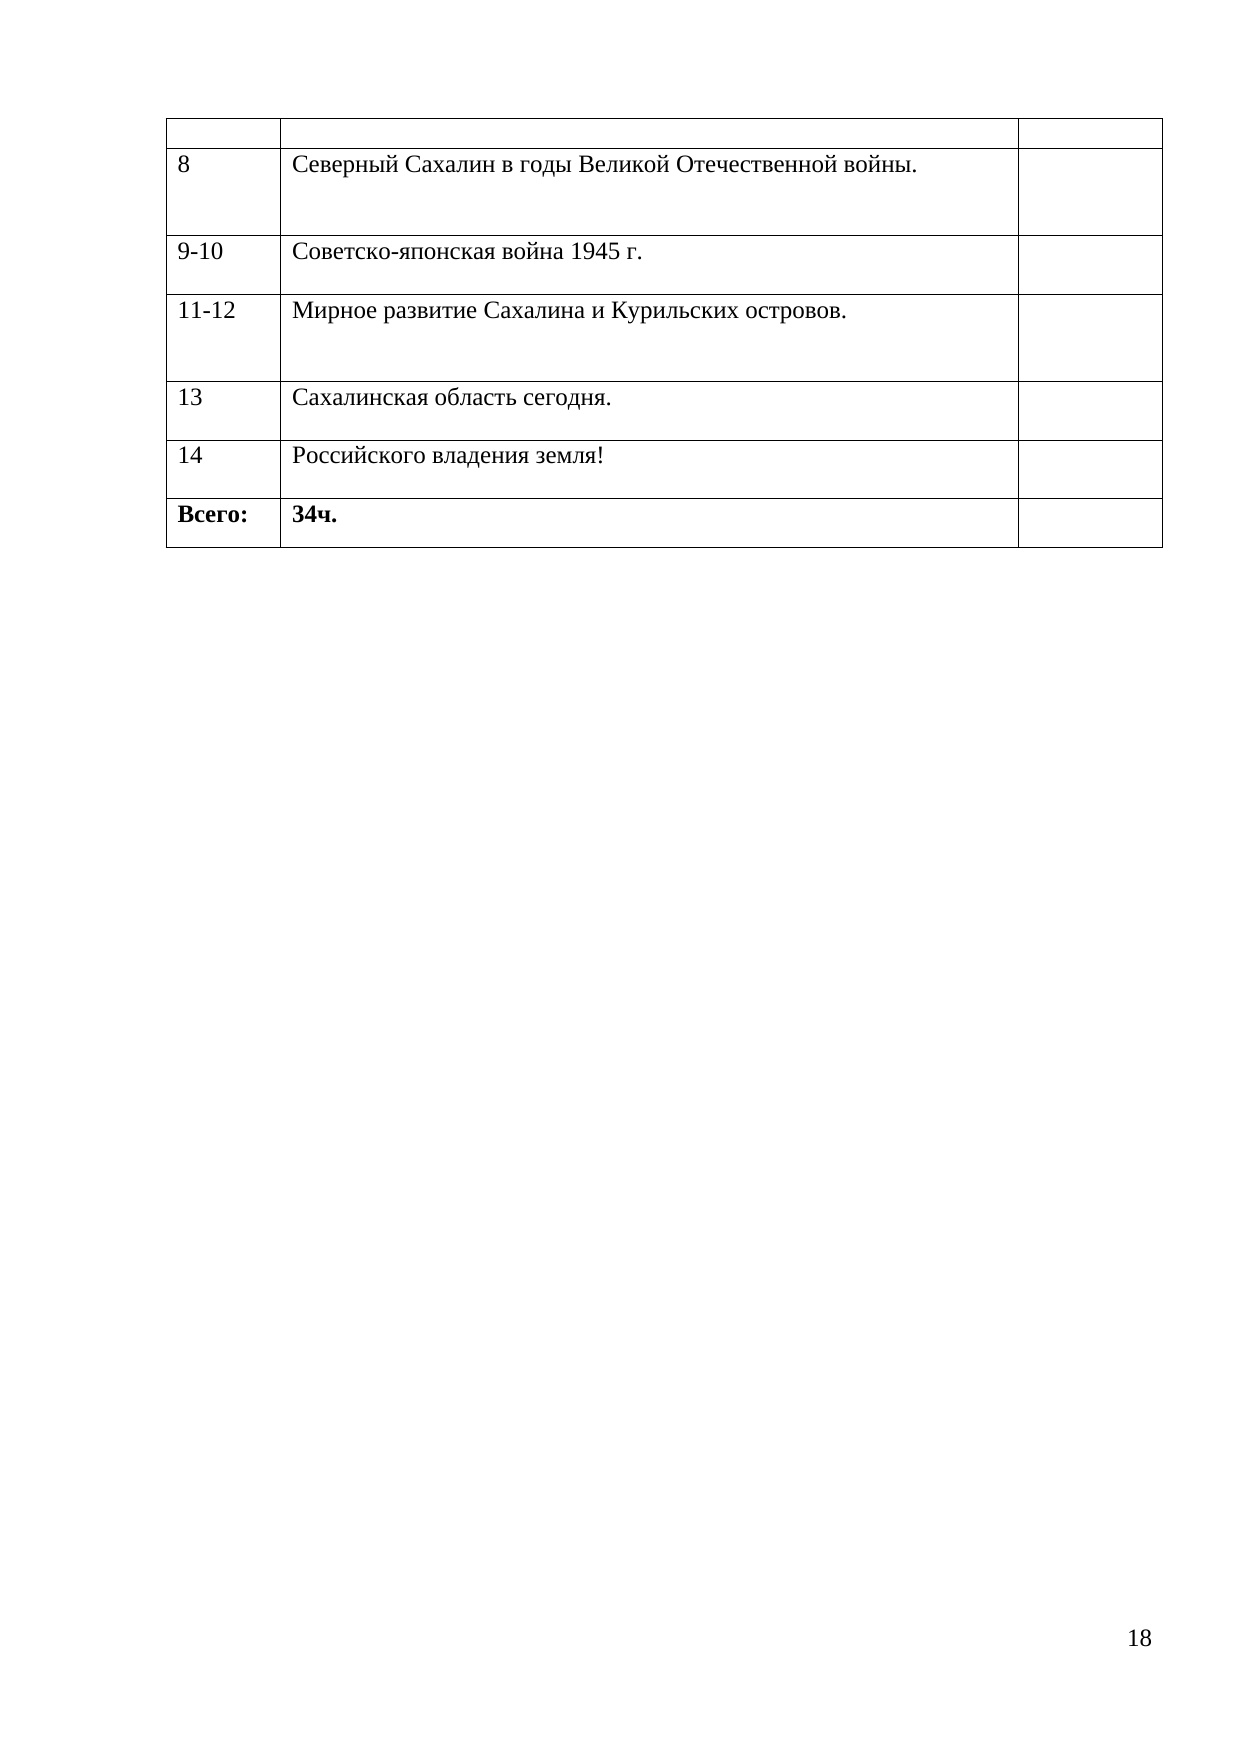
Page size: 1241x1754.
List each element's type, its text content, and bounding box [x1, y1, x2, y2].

table_cell 8 [167, 149, 280, 235]
table_cell 9-10 [167, 236, 280, 294]
table_cell 7 [167, 119, 280, 148]
table_cell 13 [167, 382, 280, 439]
table_cell Советско-японская война 1945 г. [281, 236, 1018, 294]
table_cell Сахалинская область сегодня. [281, 382, 1018, 439]
table_cell [1019, 149, 1162, 235]
table_cell [1019, 441, 1162, 498]
table_cell 11-12 [167, 295, 280, 381]
table_cell [1019, 119, 1162, 148]
table_cell [1019, 295, 1162, 381]
table_cell Всего: [167, 499, 280, 547]
table_cell [1019, 236, 1162, 294]
table_cell Российского владения земля! [281, 441, 1018, 498]
table_cell 14 [167, 441, 280, 498]
table_cell [1019, 499, 1162, 547]
table_cell Северный Сахалин в годы Великой Отечественной войны. [281, 149, 1018, 235]
table_cell [1019, 382, 1162, 439]
table_cell 34ч. [281, 499, 1018, 547]
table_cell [281, 119, 1018, 148]
table_cell Мирное развитие Сахалина и Курильских островов. [281, 295, 1018, 381]
